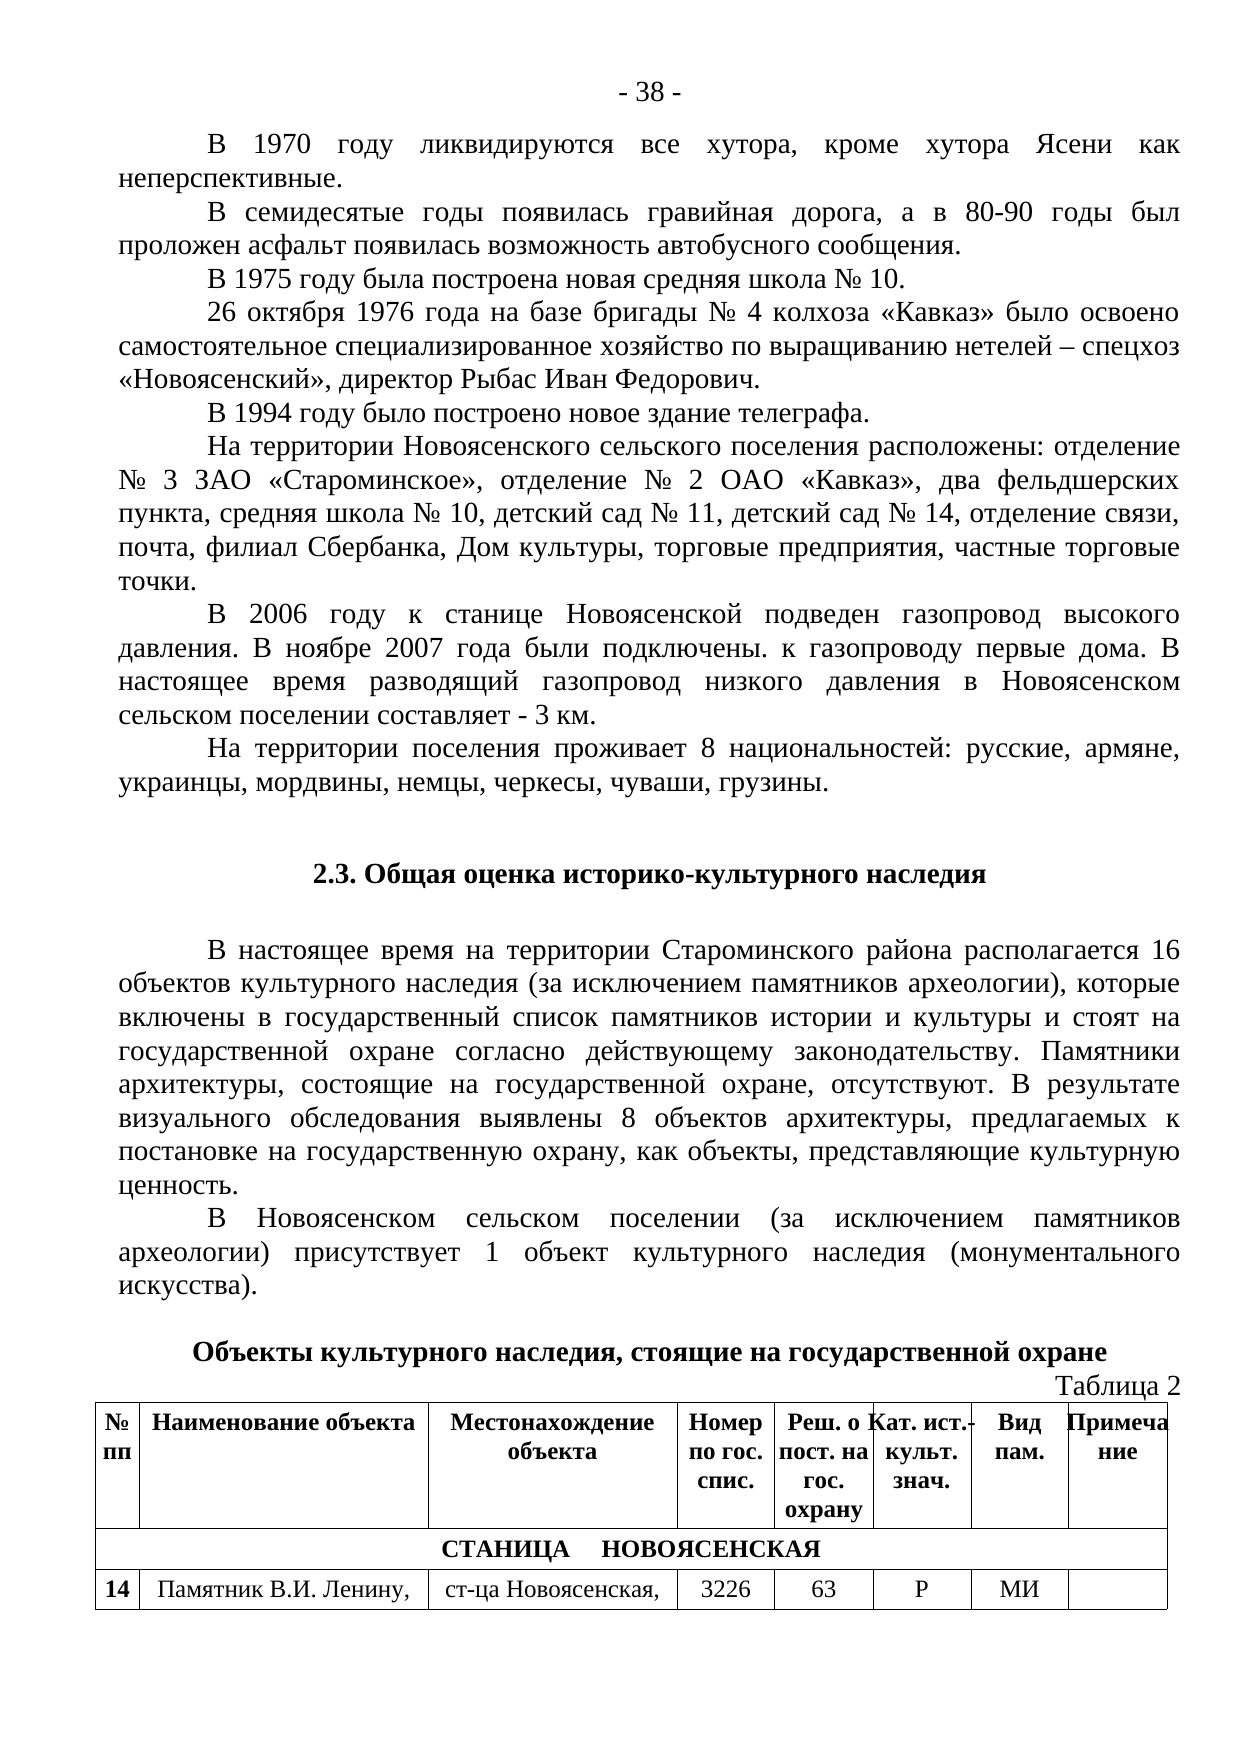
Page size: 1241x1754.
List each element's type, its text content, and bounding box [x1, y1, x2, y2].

text В Новоясенском сельском поселении (за исключением памятников археологии) присутствует 1 объект культурного наследия (монументального искусства). [118, 1200, 1181, 1301]
table_cell Р [874, 1570, 971, 1609]
text Таблица 2 [118, 1368, 1181, 1402]
table_cell 14 [96, 1570, 139, 1609]
table_header № пп [96, 1403, 139, 1528]
subtitle 2.3. Общая оценка историко-культурного наследия [118, 856, 1181, 889]
text 26 октября 1976 года на базе бригады № 4 колхоза «Кавказ» было освоено самостоятельное специализированное хозяйство по выращиванию нетелей – спецхоз «Новоясенский», директор Рыбас Иван Федорович. [118, 294, 1181, 395]
text В 1970 году ликвидируются все хутора, кроме хутора Ясени как неперспективные. [118, 127, 1181, 194]
text Объекты культурного наследия, стоящие на государственной охране [118, 1334, 1181, 1368]
table_cell СТАНИЦА НОВОЯСЕНСКАЯ [96, 1529, 1167, 1569]
text На территории Новоясенского сельского поселения расположены: отделение № 3 ЗАО «Староминское», отделение № 2 ОАО «Кавказ», два фельдшерских пункта, средняя школа № 10, детский сад № 11, детский сад № 14, отделение связи, почта, филиал Сбербанка, Дом культуры, торговые предприятия, частные торговые точки. [118, 428, 1181, 596]
table_cell Памятник В.И. Ленину, 1967 г. [140, 1570, 428, 1609]
table_header Номер по гос. спис. [678, 1403, 774, 1528]
table_header Реш. о пост. на гос. охрану [775, 1403, 873, 1528]
text В 1975 году была построена новая средняя школа № 10. [118, 261, 1181, 294]
table_cell [1069, 1570, 1167, 1609]
table_header Примечание [1069, 1403, 1167, 1528]
table_header Вид пам. [972, 1403, 1068, 1528]
text На территории поселения проживает 8 национальностей: русские, армяне, украинцы, мордвины, немцы, черкесы, чуваши, грузины. [118, 730, 1181, 797]
table_cell 63 [775, 1570, 873, 1609]
table_header Кат. ист.-культ. знач. [874, 1403, 971, 1528]
table_cell ст-ца Новоясенская, центральный парк [429, 1570, 677, 1609]
table_cell МИ [972, 1570, 1068, 1609]
text В 1994 году было построено новое здание телеграфа. [118, 395, 1181, 428]
text В 2006 году к станице Новоясенской подведен газопровод высокого давления. В ноябре 2007 года были подключены. к газопроводу первые дома. В настоящее время разводящий газопровод низкого давления в Новоясенском сельском поселении составляет - 3 км. [118, 596, 1181, 730]
text В настоящее время на территории Староминского района располагается 16 объектов культурного наследия (за исключением памятников археологии), которые включены в государственный список памятников истории и культуры и стоят на государственной охране согласно действующему законодательству. Памятники архитектуры, состоящие на государственной охране, отсутствуют. В результате визуального обследования выявлены 8 объектов архитектуры, предлагаемых к постановке на государственную охрану, как объекты, представляющие культурную ценность. [118, 932, 1181, 1200]
table_cell 3226 [678, 1570, 774, 1609]
table_header Местонахождение объекта [429, 1403, 677, 1528]
table_header Наименование объекта [140, 1403, 428, 1528]
text В семидесятые годы появилась гравийная дорога, а в 80-90 годы был проложен асфальт появилась возможность автобусного сообщения. [118, 194, 1181, 261]
